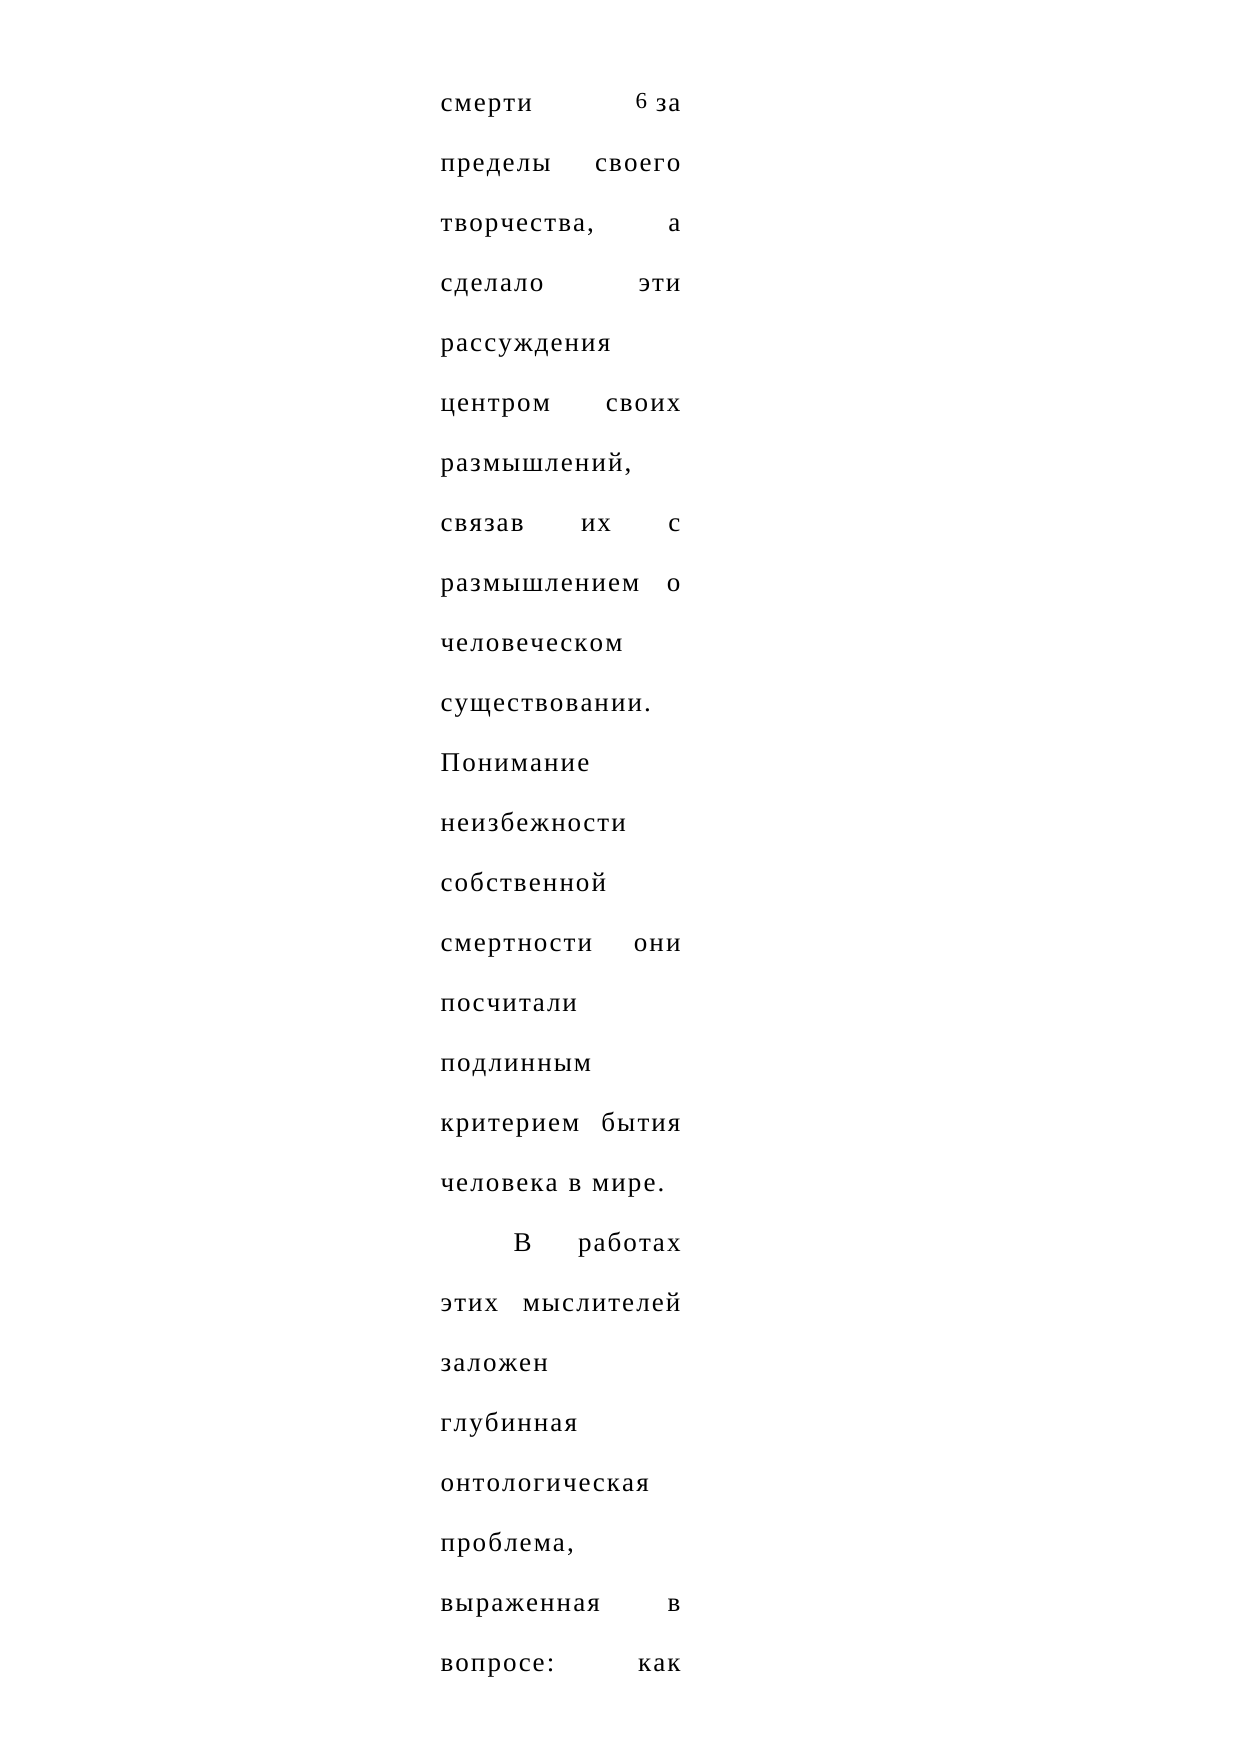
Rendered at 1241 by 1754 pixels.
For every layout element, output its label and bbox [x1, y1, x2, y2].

text [440, 64, 680, 1204]
text [440, 1204, 680, 1684]
